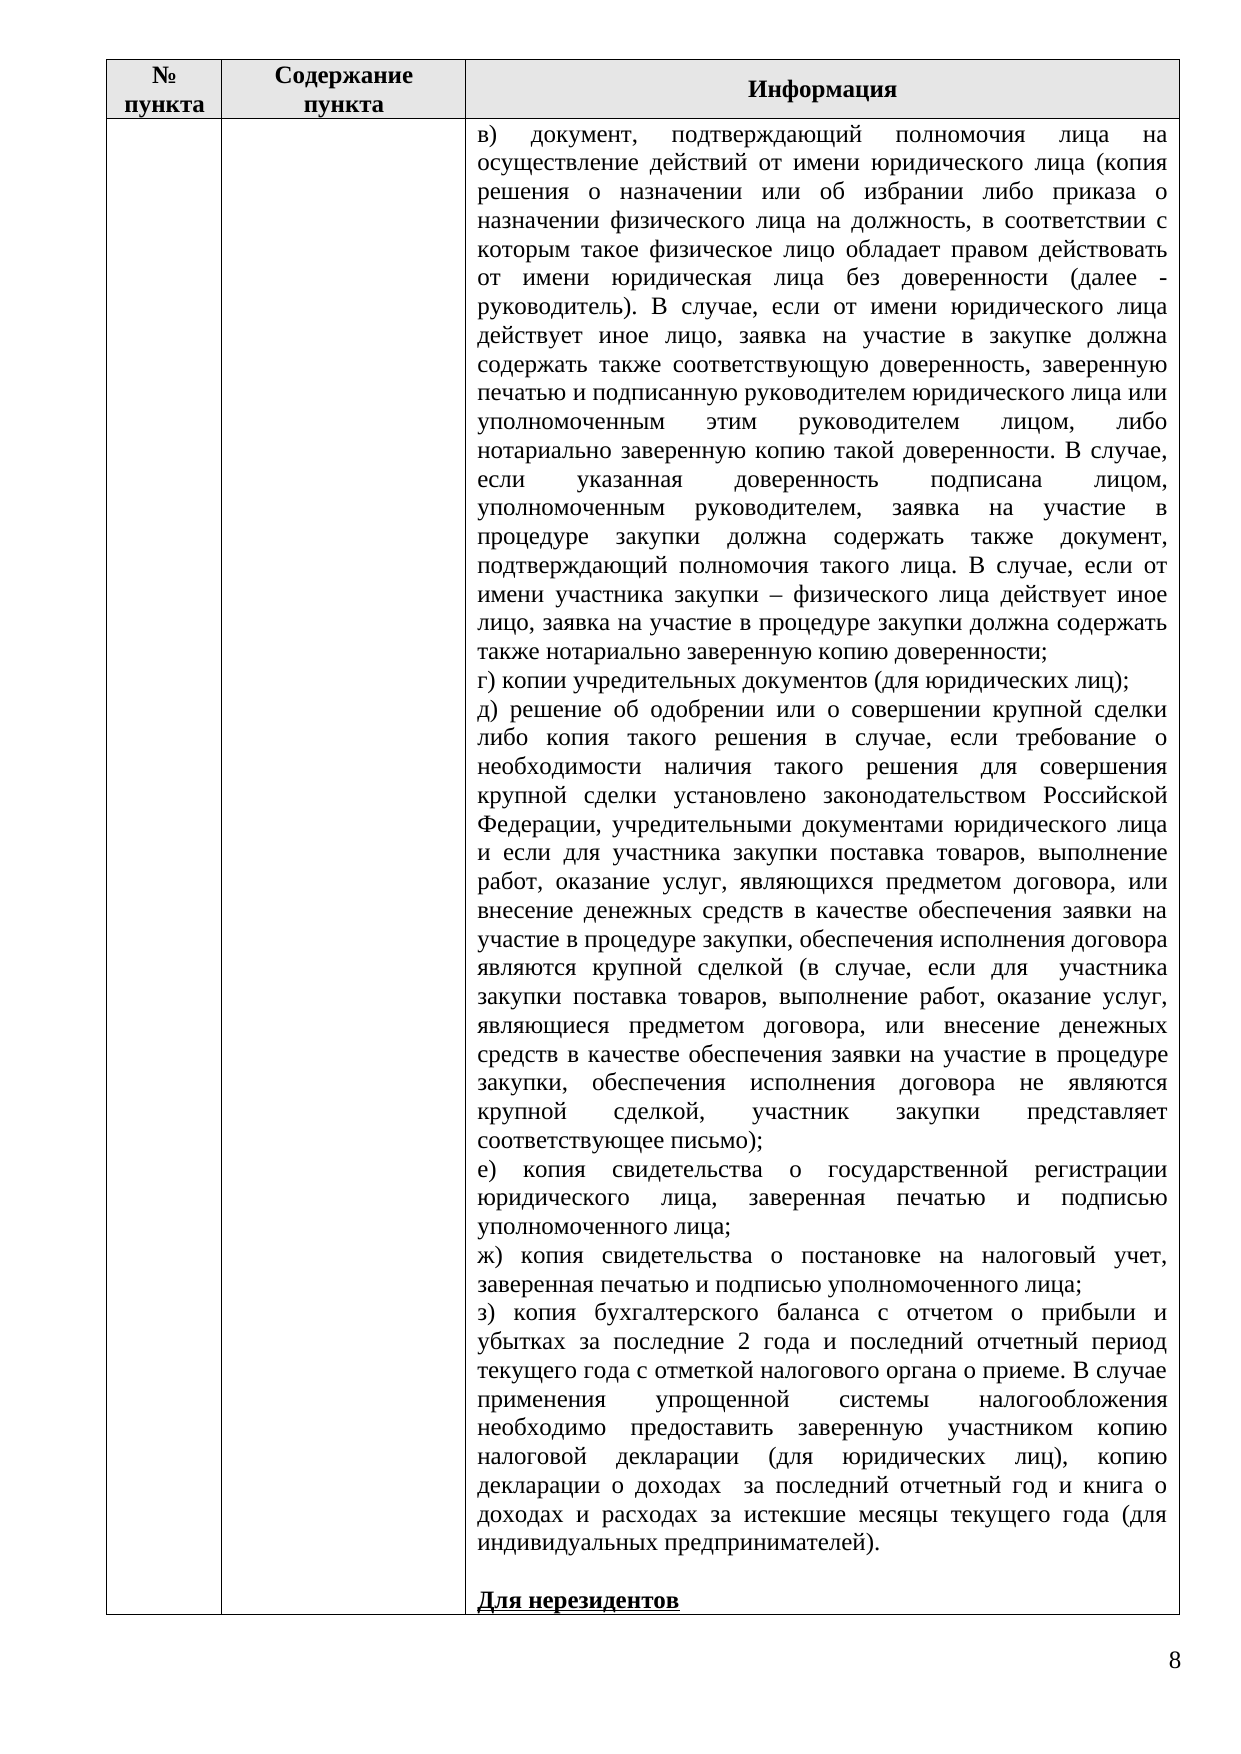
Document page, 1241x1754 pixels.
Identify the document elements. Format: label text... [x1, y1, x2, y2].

table_header Содержание пункта [222, 60, 465, 118]
table_cell [107, 119, 221, 1614]
table_header № пункта [107, 60, 221, 118]
table_header Информация [466, 60, 1179, 118]
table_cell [466, 119, 1179, 1614]
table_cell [222, 119, 465, 1614]
